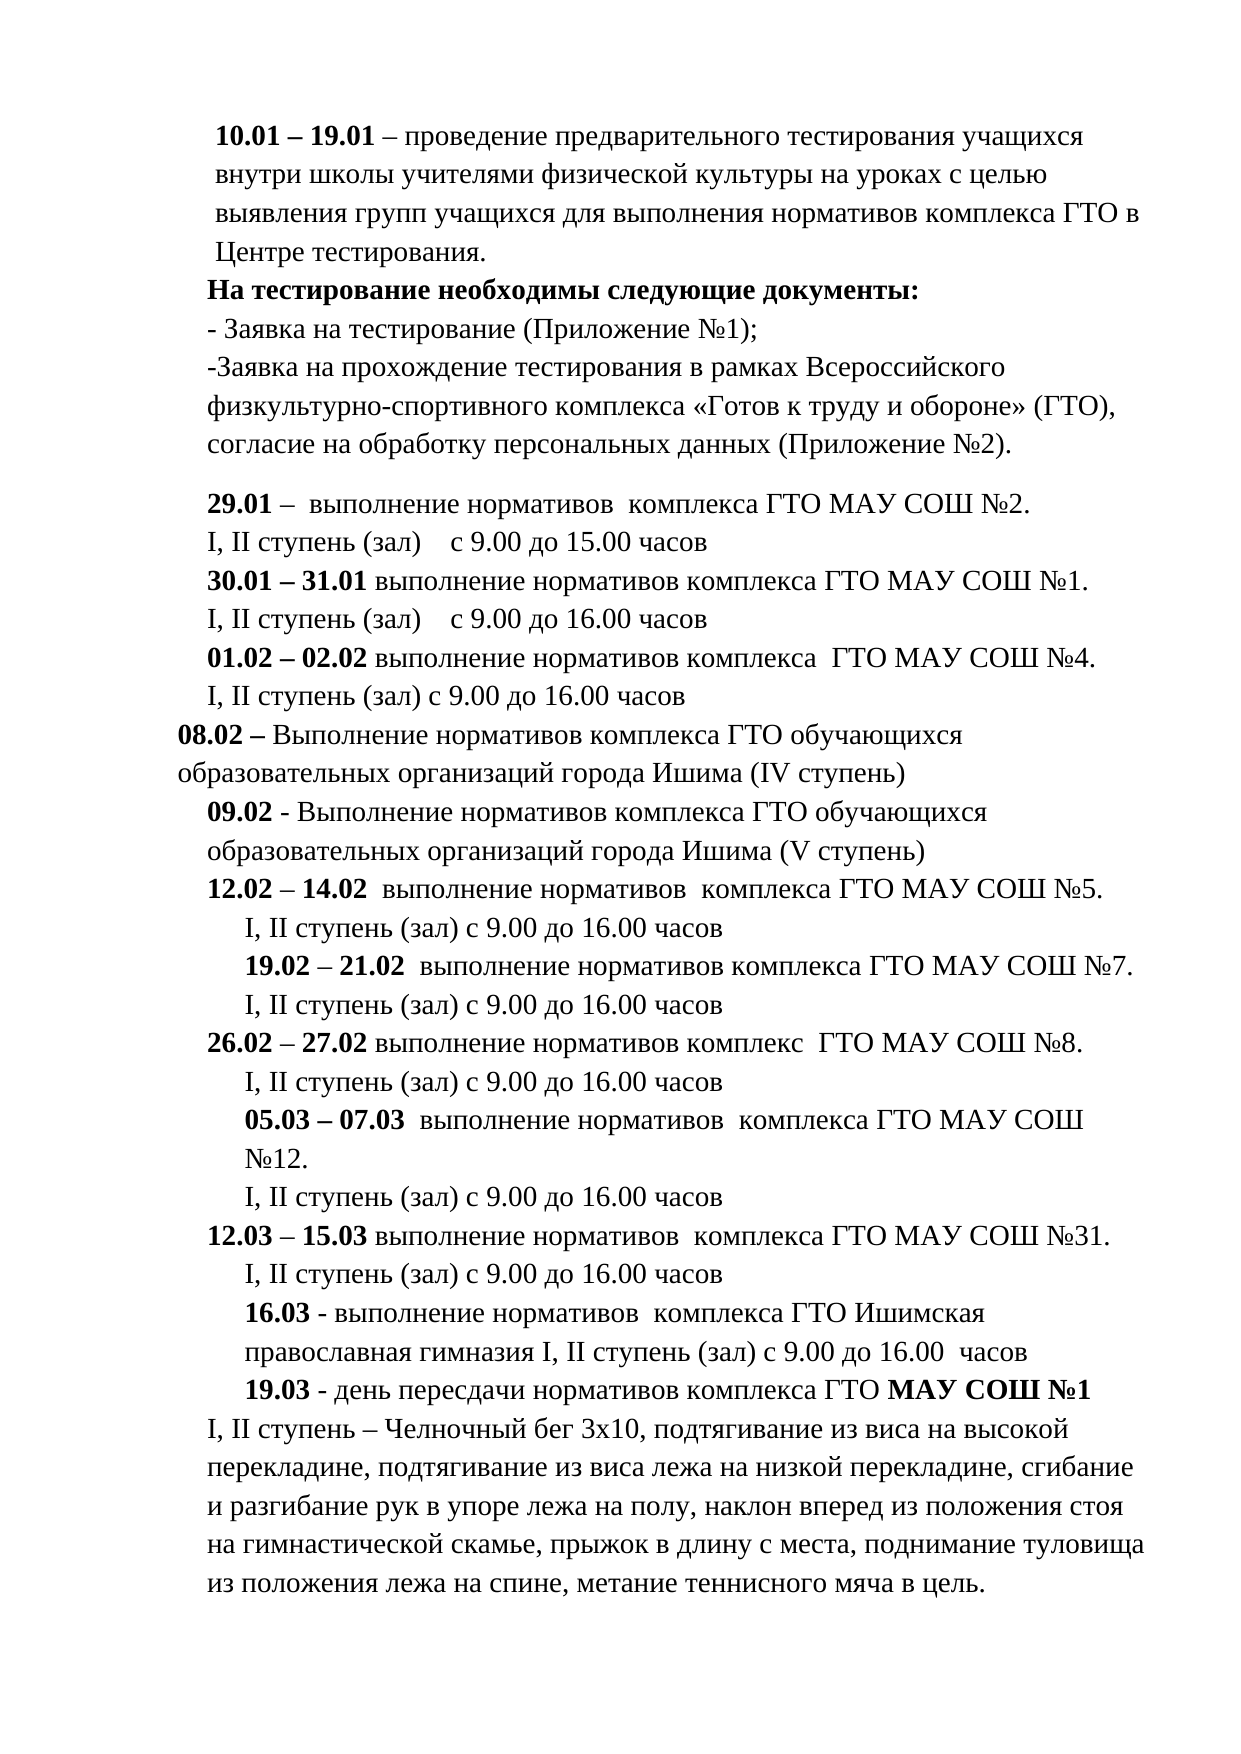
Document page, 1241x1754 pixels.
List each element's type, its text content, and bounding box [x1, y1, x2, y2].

list 19.02 – 21.02 выполнение нормативов комплекса ГТО МАУ СОШ №7. [244, 948, 1152, 982]
list I, II ступень (зал) с 9.00 до 16.00 часов [244, 1064, 1152, 1097]
text 12.02 – 14.02 выполнение нормативов комплекса ГТО МАУ СОШ №5. [207, 871, 1152, 905]
text 10.01 – 19.01 – проведение предварительного тестирования учащихся внутри школы учителями физической культуры на уроках с целью выявления групп учащихся для выполнения нормативов комплекса ГТО в Центре тестирования. [215, 118, 1152, 267]
text 09.02 - Выполнение нормативов комплекса ГТО обучающихся образовательных организаций города Ишима (V ступень) [207, 794, 1152, 866]
text 08.02 – Выполнение нормативов комплекса ГТО обучающихся образовательных организаций города Ишима (IV ступень) [177, 717, 1152, 789]
text I, II ступень (зал) с 9.00 до 15.00 часов [207, 524, 1152, 558]
text 01.02 – 02.02 выполнение нормативов комплекса ГТО МАУ СОШ №4. [207, 640, 1152, 673]
text 12.03 – 15.03 выполнение нормативов комплекса ГТО МАУ СОШ №31. [207, 1218, 1152, 1252]
list 05.03 – 07.03 выполнение нормативов комплекса ГТО МАУ СОШ №12. [244, 1102, 1152, 1174]
text -Заявка на прохождение тестирования в рамках Всероссийского физкультурно-спортивного комплекса «Готов к труду и обороне» (ГТО), согласие на обработку персональных данных (Приложение №2). [207, 349, 1152, 460]
list I, II ступень (зал) с 9.00 до 16.00 часов [244, 910, 1152, 943]
text I, II ступень (зал) с 9.00 до 16.00 часов [207, 678, 1152, 712]
list I, II ступень (зал) с 9.00 до 16.00 часов [244, 987, 1152, 1020]
text На тестирование необходимы следующие документы: [207, 272, 1152, 306]
list I, II ступень (зал) с 9.00 до 16.00 часов [244, 1179, 1152, 1213]
text 29.01 – выполнение нормативов комплекса ГТО МАУ СОШ №2. [207, 486, 1152, 519]
text 26.02 – 27.02 выполнение нормативов комплекс ГТО МАУ СОШ №8. [207, 1025, 1152, 1059]
text - Заявка на тестирование (Приложение №1); [207, 311, 1152, 344]
list 16.03 - выполнение нормативов комплекса ГТО Ишимская православная гимназия I, II ступень (зал) с 9.00 до 16.00 часов [244, 1295, 1152, 1367]
list I, II ступень (зал) с 9.00 до 16.00 часов [244, 1257, 1152, 1290]
list 19.03 - день пересдачи нормативов комплекса ГТО МАУ СОШ №1 [244, 1372, 1152, 1406]
text 30.01 – 31.01 выполнение нормативов комплекса ГТО МАУ СОШ №1. [207, 563, 1152, 596]
text I, II ступень (зал) с 9.00 до 16.00 часов [207, 601, 1152, 635]
